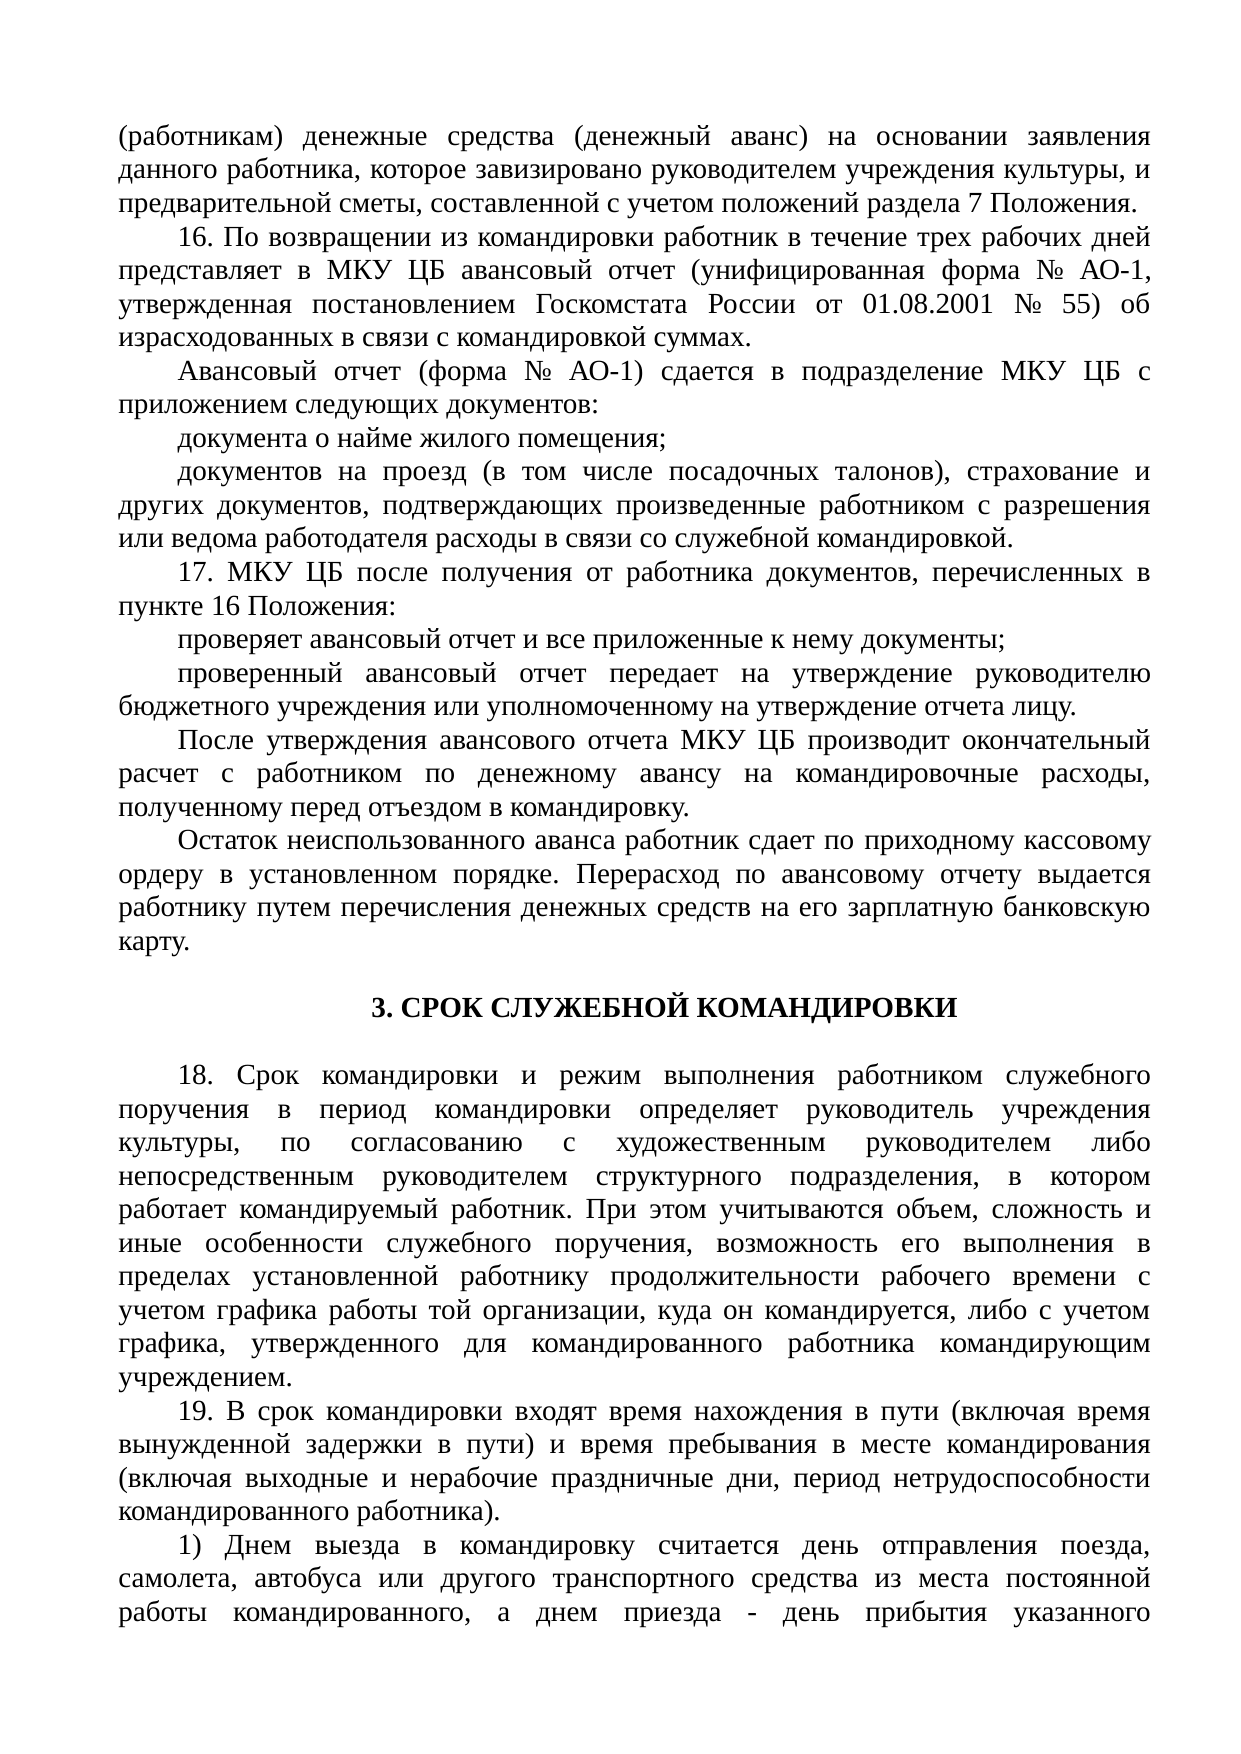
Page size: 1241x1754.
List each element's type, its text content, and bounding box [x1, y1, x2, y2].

text 16. По возвращении из командировки работник в течение трех рабочих дней представляет в МКУ ЦБ авансовый отчет (унифицированная форма № АО-1, утвержденная постановлением Госкомстата России от 01.08.2001 № 55) об израсходованных в связи с командировкой суммах. [118, 219, 1152, 353]
text После утверждения авансового отчета МКУ ЦБ производит окончательный расчет с работником по денежному авансу на командировочные расходы, полученному перед отъездом в командировку. [118, 722, 1152, 822]
text проверяет авансовый отчет и все приложенные к нему документы; [118, 621, 1152, 655]
text Авансовый отчет (форма № АО-1) сдается в подразделение МКУ ЦБ с приложением следующих документов: [118, 353, 1152, 420]
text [118, 1527, 1152, 1627]
text проверенный авансовый отчет передает на утверждение руководителю бюджетного учреждения или уполномоченному на утверждение отчета лицу. [118, 655, 1152, 722]
text документа о найме жилого помещения; [118, 420, 1152, 453]
text 17. МКУ ЦБ после получения от работника документов, перечисленных в пункте 16 Положения: [118, 554, 1152, 621]
text 19. В срок командировки входят время нахождения в пути (включая время вынужденной задержки в пути) и время пребывания в месте командирования (включая выходные и нерабочие праздничные дни, период нетрудоспособности командированного работника). [118, 1393, 1152, 1527]
text Остаток неиспользованного аванса работник сдает по приходному кассовому ордеру в установленном порядке. Перерасход по авансовому отчету выдается работнику путем перечисления денежных средств на его зарплатную банковскую карту. [118, 822, 1152, 957]
text 18. Срок командировки и режим выполнения работником служебного поручения в период командировки определяет руководитель учреждения культуры, по согласованию с художественным руководителем либо непосредственным руководителем структурного подразделения, в котором работает командируемый работник. При этом учитываются объем, сложность и иные особенности служебного поручения, возможность его выполнения в пределах установленной работнику продолжительности рабочего времени с учетом графика работы той организации, куда он командируется, либо с учетом графика, утвержденного для командированного работника командирующим учреждением. [118, 1057, 1152, 1393]
text 3. СРОК СЛУЖЕБНОЙ КОМАНДИРОВКИ [118, 990, 1152, 1024]
text документов на проезд (в том числе посадочных талонов), страхование и других документов, подтверждающих произведенные работником с разрешения или ведома работодателя расходы в связи со служебной командировкой. [118, 453, 1152, 554]
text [118, 118, 1152, 219]
